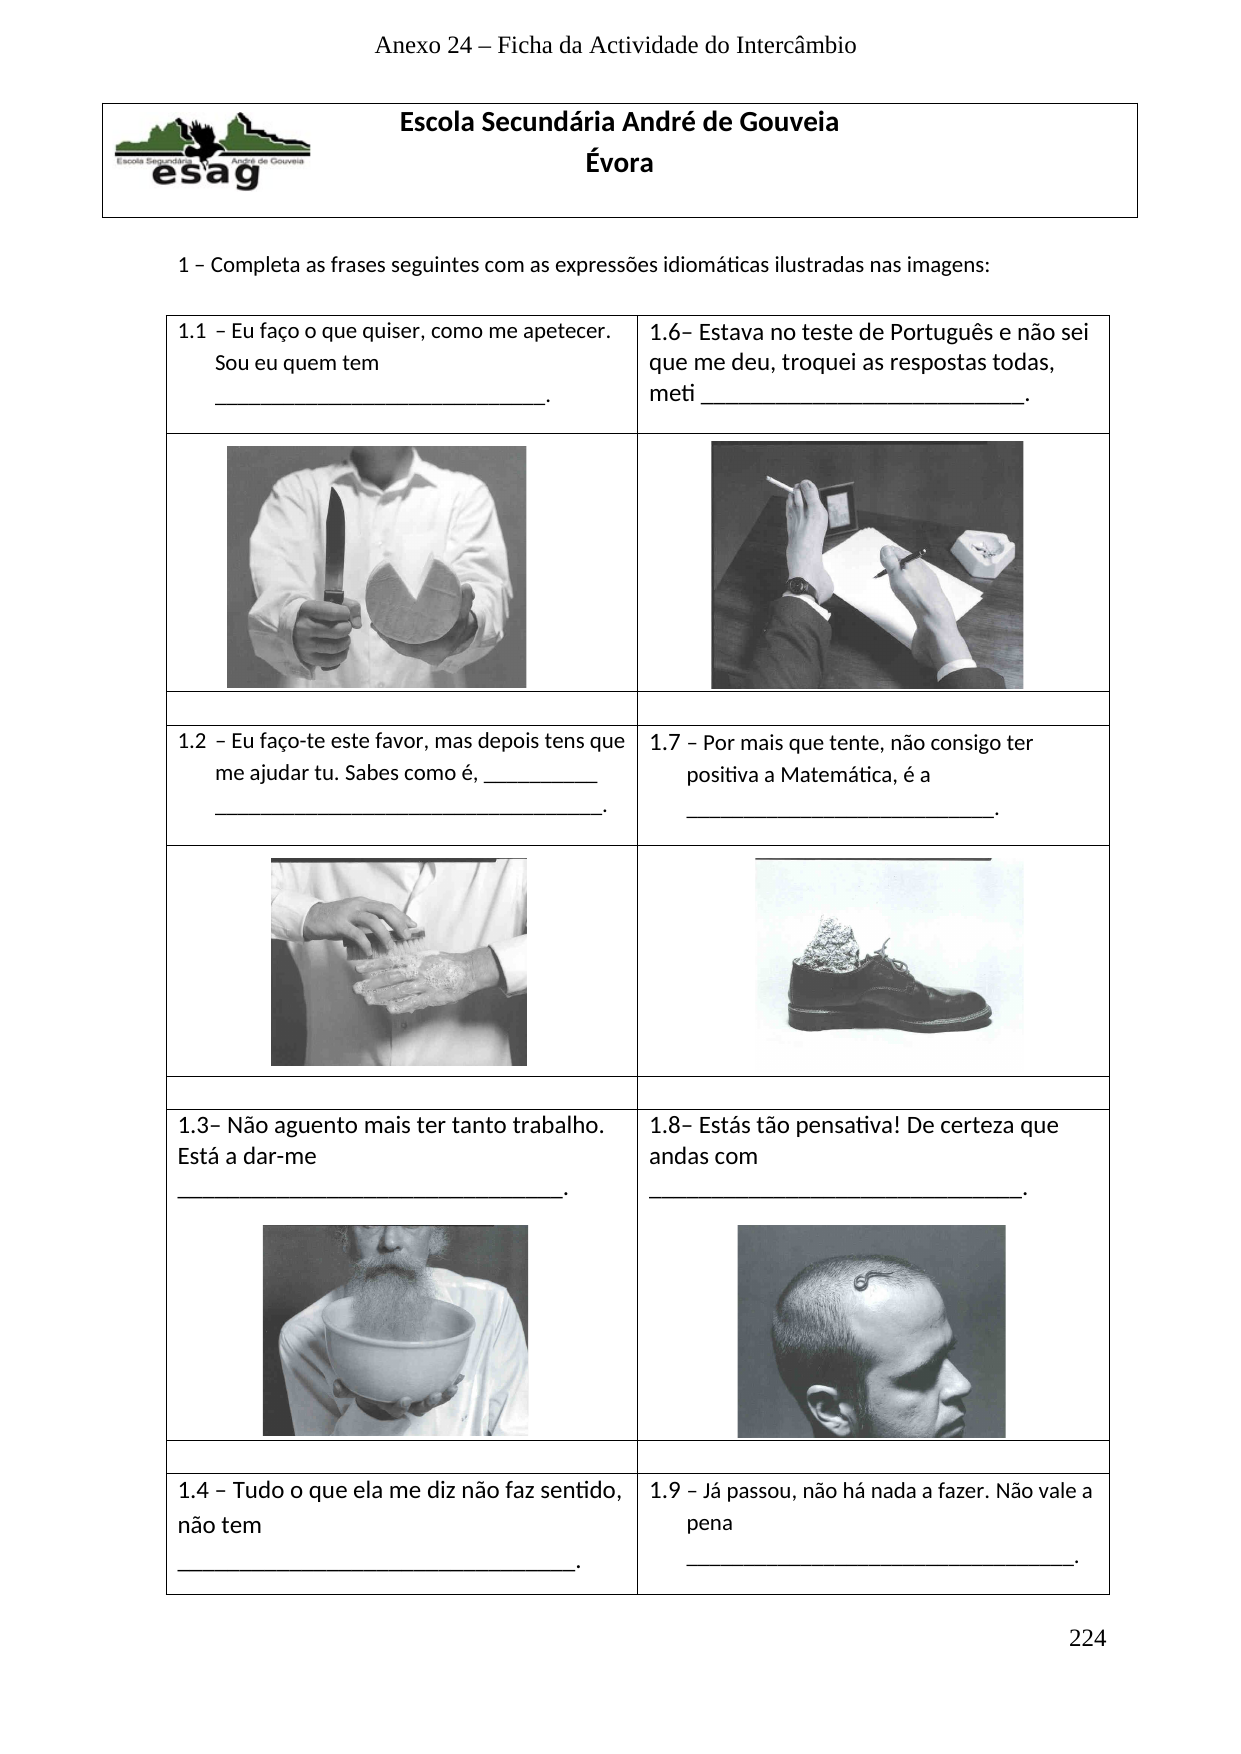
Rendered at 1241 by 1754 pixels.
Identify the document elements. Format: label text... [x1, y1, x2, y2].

table_header 1.6– Estava no teste de Português e não sei que me deu, troquei as respostas todas, meti __________________________. [638, 316, 1109, 433]
table_header Escola Secundária André de Gouveia Évora [103, 104, 1137, 217]
picture [754, 858, 1024, 1072]
picture [710, 441, 1023, 689]
table_cell [167, 434, 637, 691]
table_cell [638, 1077, 1109, 1108]
table_cell [167, 692, 637, 725]
table_cell [638, 434, 1109, 691]
table_cell [638, 692, 1109, 725]
text 1 – Completa as frases seguintes com as expressões idiomáticas ilustradas nas imagens: [177, 251, 1106, 278]
picture [226, 446, 527, 687]
table_cell [167, 1077, 637, 1108]
table_cell [638, 1441, 1109, 1473]
table_cell [167, 846, 637, 1076]
picture [736, 1225, 1006, 1438]
picture [112, 112, 324, 192]
table_cell – Eu faço-te este favor, mas depois tens que me ajudar tu. Sabes como é, __________ __________________________________. [167, 726, 637, 845]
table_cell [167, 1441, 637, 1473]
table_header – Eu faço o que quiser, como me apetecer. Sou eu quem tem _____________________________. [167, 316, 637, 433]
picture [262, 1225, 528, 1435]
table_cell – Já passou, não há nada a fazer. Não vale a pena __________________________________. [638, 1474, 1109, 1593]
table_cell 1.3– Não aguento mais ter tanto trabalho. Está a dar-me _______________________________. [167, 1110, 637, 1440]
table_cell 1.8– Estás tão pensativa! De certeza que andas com ______________________________. [638, 1110, 1109, 1440]
table_cell 1.4 – Tudo o que ela me diz não faz sentido, não tem ________________________________. [167, 1474, 637, 1593]
table_cell – Por mais que tente, não consigo ter positiva a Matemática, é a ___________________________. [638, 726, 1109, 845]
table_cell [638, 846, 1109, 1076]
picture [270, 858, 527, 1065]
